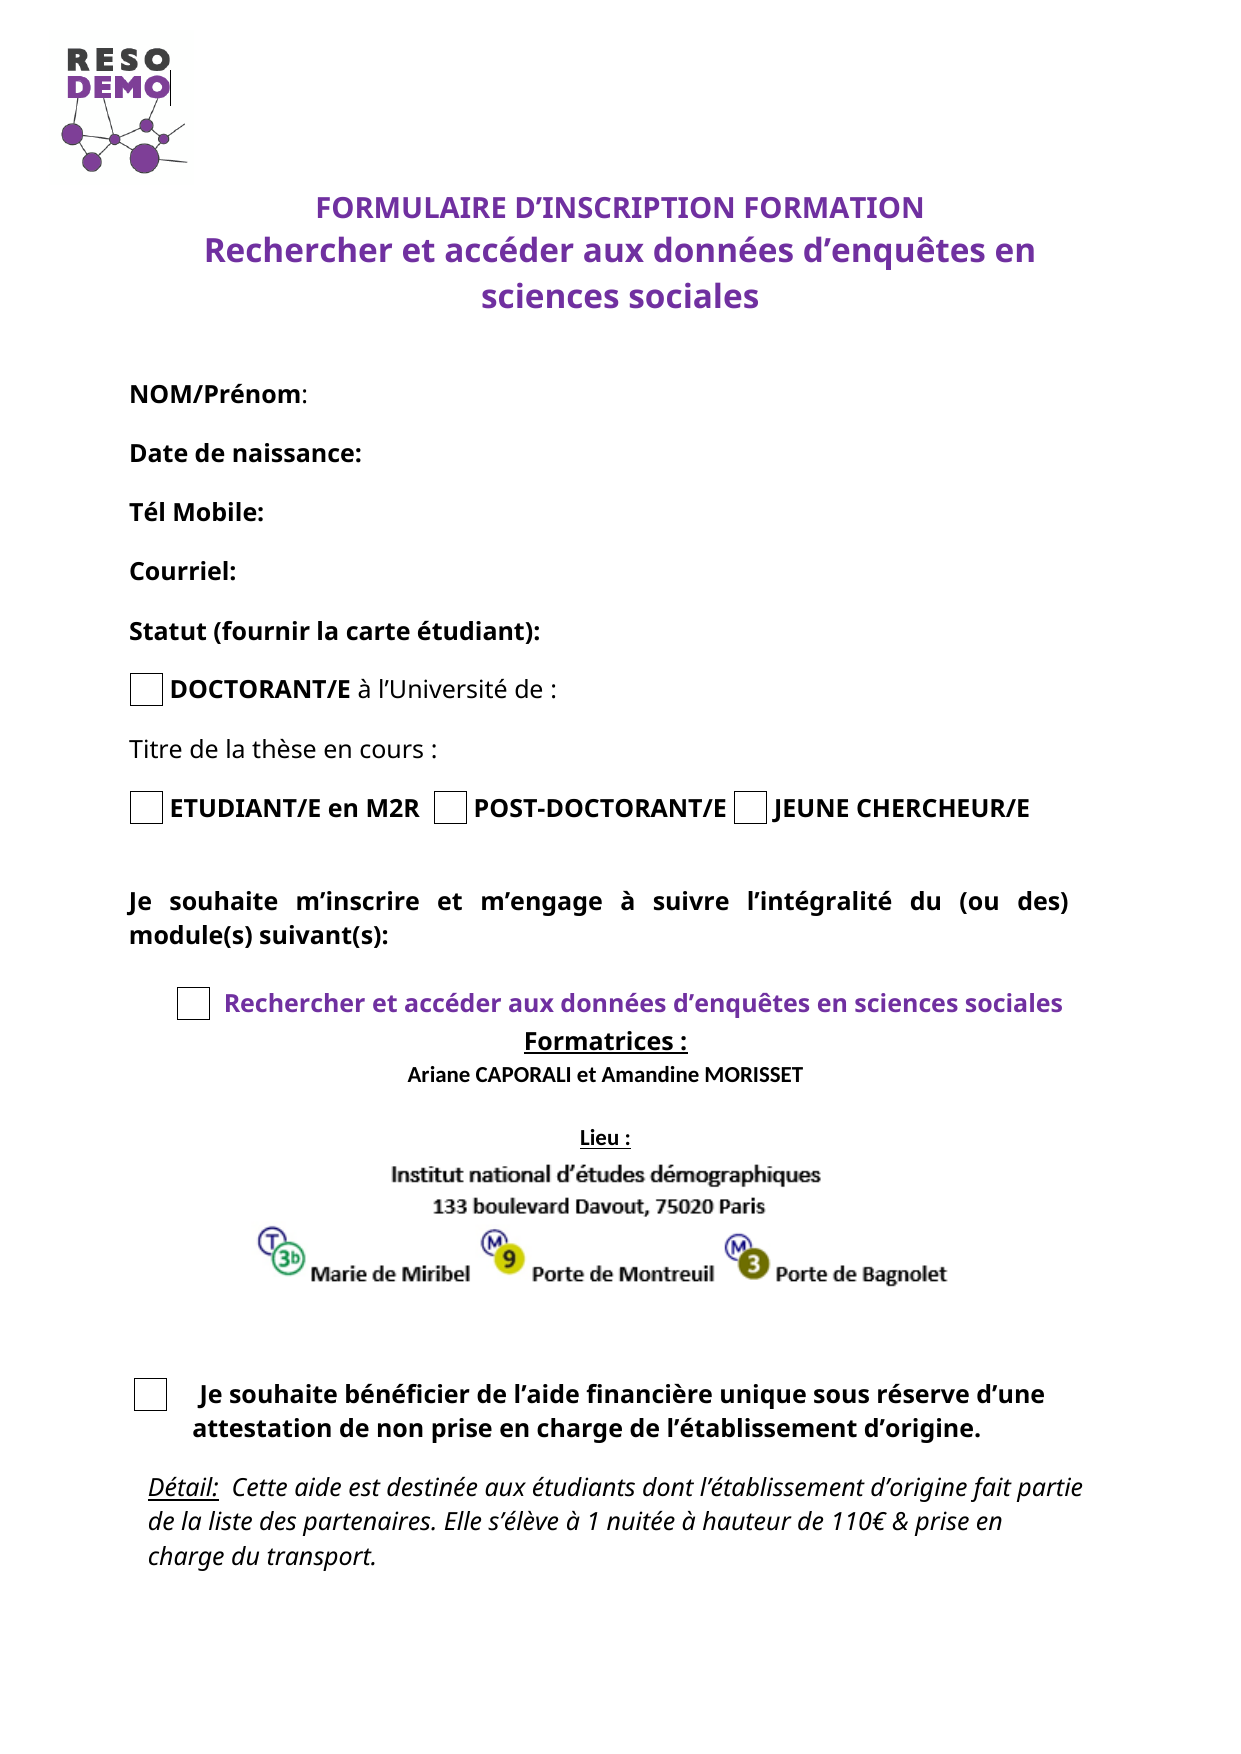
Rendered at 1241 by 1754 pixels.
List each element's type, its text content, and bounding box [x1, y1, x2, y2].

text FORMULAIRE D’INSCRIPTION FORMATION [148, 187, 1093, 227]
text Je souhaite bénéficier de l’aide financière unique sous réserve d’une attestation de non prise en charge de l’établissement d’origine. [133, 1377, 1088, 1445]
text ETUDIANT/E en M2R POST-DOCTORANT/E JEUNE CHERCHEUR/E [129, 790, 1088, 824]
picture [49, 30, 194, 185]
text Formatrices : [118, 1023, 1093, 1057]
picture [243, 1155, 968, 1302]
text DOCTORANT/E à l’Université de : [129, 672, 1088, 706]
text Lieu : [118, 1123, 1093, 1152]
text Rechercher et accéder aux données d’enquêtes en sciences sociales [148, 227, 1093, 318]
text Statut (fournir la carte étudiant): [129, 613, 1088, 647]
text Courriel: [129, 554, 1088, 588]
text Détail: Cette aide est destinée aux étudiants dont l’établissement d’origine fait partie de la liste des partenaires. Elle s’élève à 1 nuitée à hauteur de 110€ & prise en charge du transport. [148, 1470, 1088, 1596]
text Date de naissance: [129, 436, 1088, 470]
text Titre de la thèse en cours : [129, 731, 1088, 765]
text Rechercher et accéder aux données d’enquêtes en sciences sociales [148, 986, 1093, 1020]
text Tél Mobile: [129, 495, 1088, 529]
text Je souhaite m’inscrire et m’engage à suivre l’intégralité du (ou des) module(s) suivant(s): [129, 883, 1071, 952]
text Ariane CAPORALI et Amandine MORISSET [118, 1061, 1093, 1089]
text NOM/Prénom: [129, 377, 1088, 411]
